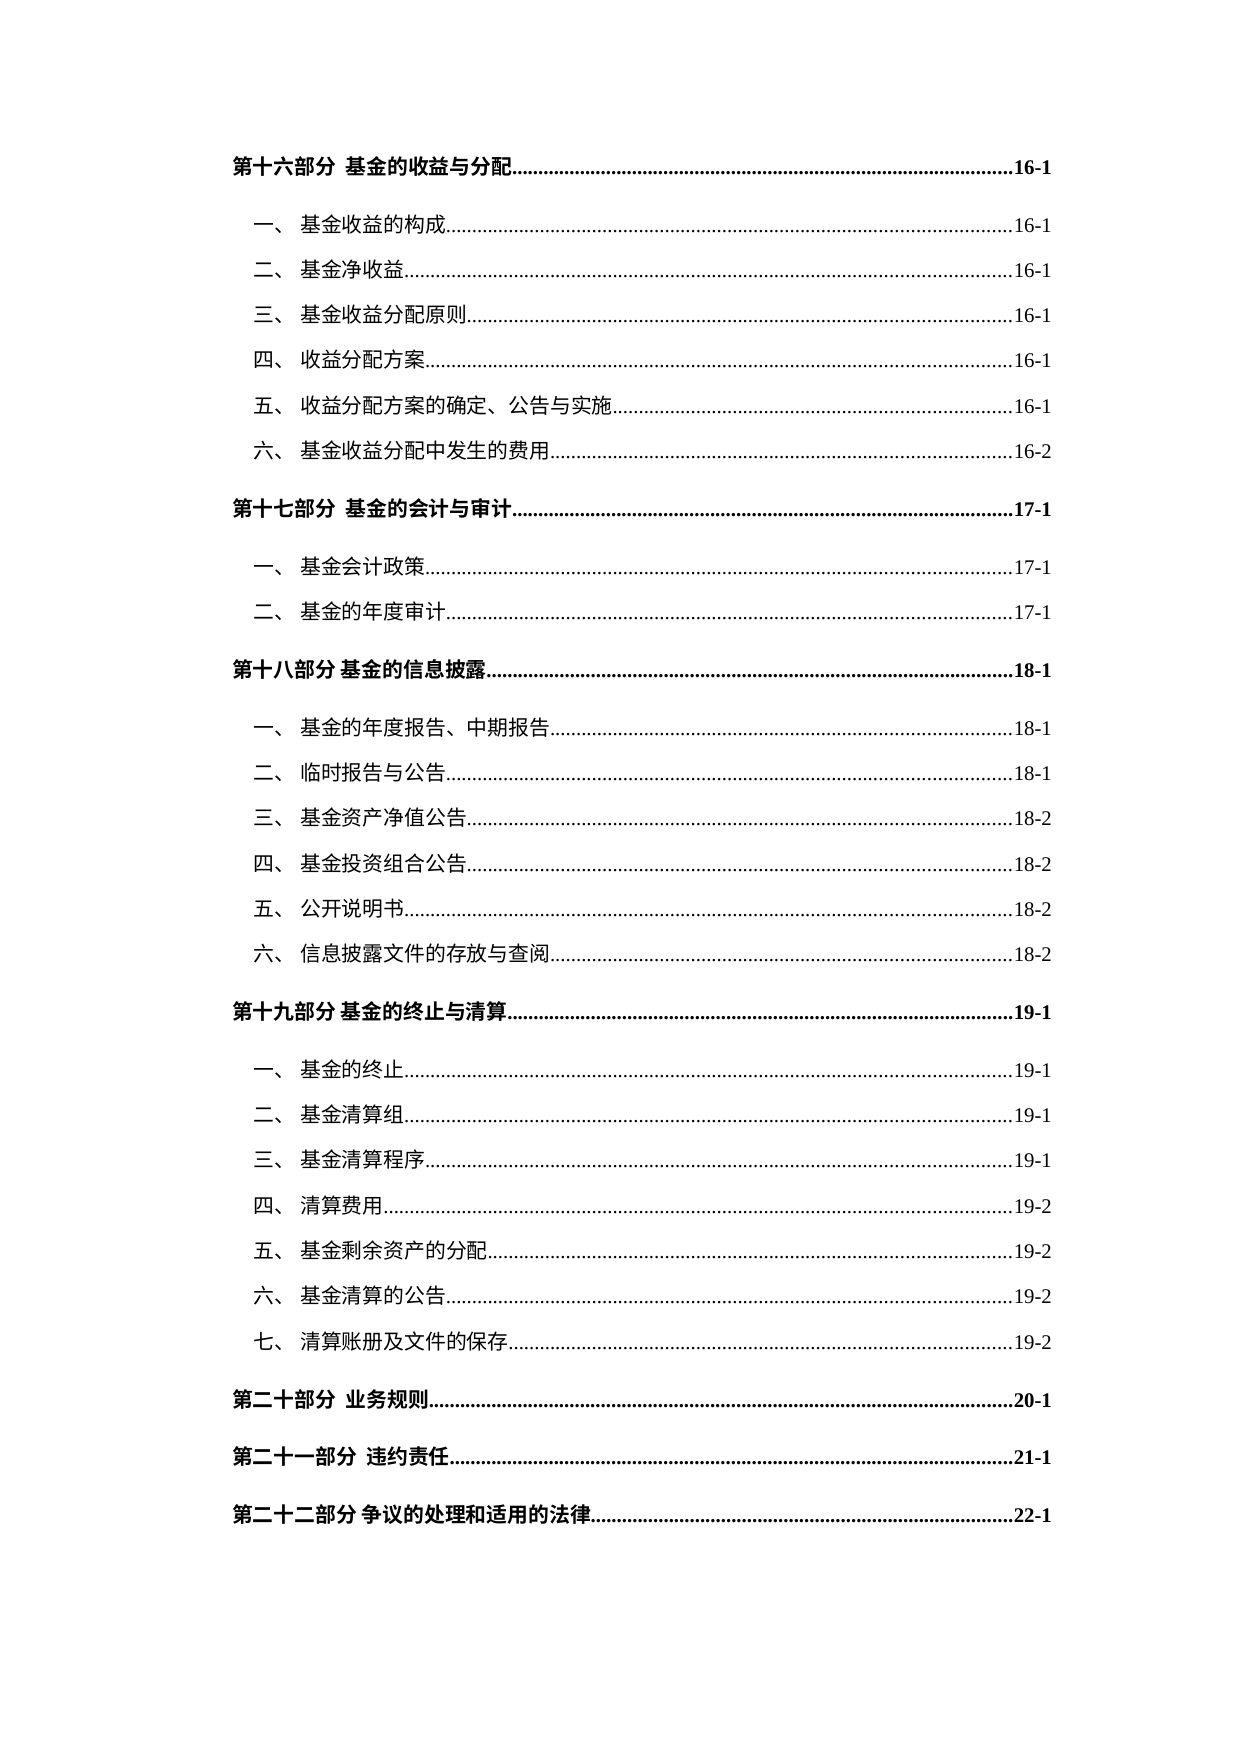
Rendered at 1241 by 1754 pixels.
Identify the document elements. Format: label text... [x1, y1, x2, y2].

text 五、 公开说明书 18-2 [209, 892, 1053, 922]
text 第二十部分 业务规则 20-1 [187, 1383, 1053, 1413]
text 三、 基金资产净值公告 18-2 [209, 802, 1053, 832]
text 第十八部分 基金的信息披露 18-1 [187, 653, 1053, 683]
text 第十九部分 基金的终止与清算 19-1 [187, 995, 1053, 1026]
text 第二十一部分 违约责任 21-1 [187, 1441, 1053, 1471]
text 二、 临时报告与公告 18-1 [209, 756, 1053, 786]
text 二、 基金清算组 19-1 [209, 1098, 1053, 1129]
text 三、 基金清算程序 19-1 [209, 1144, 1053, 1174]
text 第十七部分 基金的会计与审计 17-1 [187, 492, 1053, 522]
text 六、 基金清算的公告 19-2 [209, 1280, 1053, 1310]
text 七、 清算账册及文件的保存 19-2 [209, 1325, 1053, 1355]
text 一、 基金收益的构成 16-1 [209, 208, 1053, 238]
text 三、 基金收益分配原则 16-1 [209, 298, 1053, 329]
text 二、 基金的年度审计 17-1 [209, 595, 1053, 626]
text 六、 信息披露文件的存放与查阅 18-2 [209, 937, 1053, 968]
text 五、 收益分配方案的确定、公告与实施 16-1 [209, 389, 1053, 419]
text 一、 基金的年度报告、中期报告 18-1 [209, 711, 1053, 741]
text 六、 基金收益分配中发生的费用 16-2 [209, 434, 1053, 464]
text 四、 基金投资组合公告 18-2 [209, 847, 1053, 877]
text 五、 基金剩余资产的分配 19-2 [209, 1234, 1053, 1264]
text 第二十二部分 争议的处理和适用的法律 22-1 [187, 1498, 1053, 1529]
text 一、 基金的终止 19-1 [209, 1053, 1053, 1083]
text 二、 基金净收益 16-1 [209, 253, 1053, 283]
text 第十六部分 基金的收益与分配 16-1 [187, 150, 1053, 180]
text 一、 基金会计政策 17-1 [209, 550, 1053, 580]
text 四、 清算费用 19-2 [209, 1189, 1053, 1219]
text 四、 收益分配方案 16-1 [209, 344, 1053, 374]
